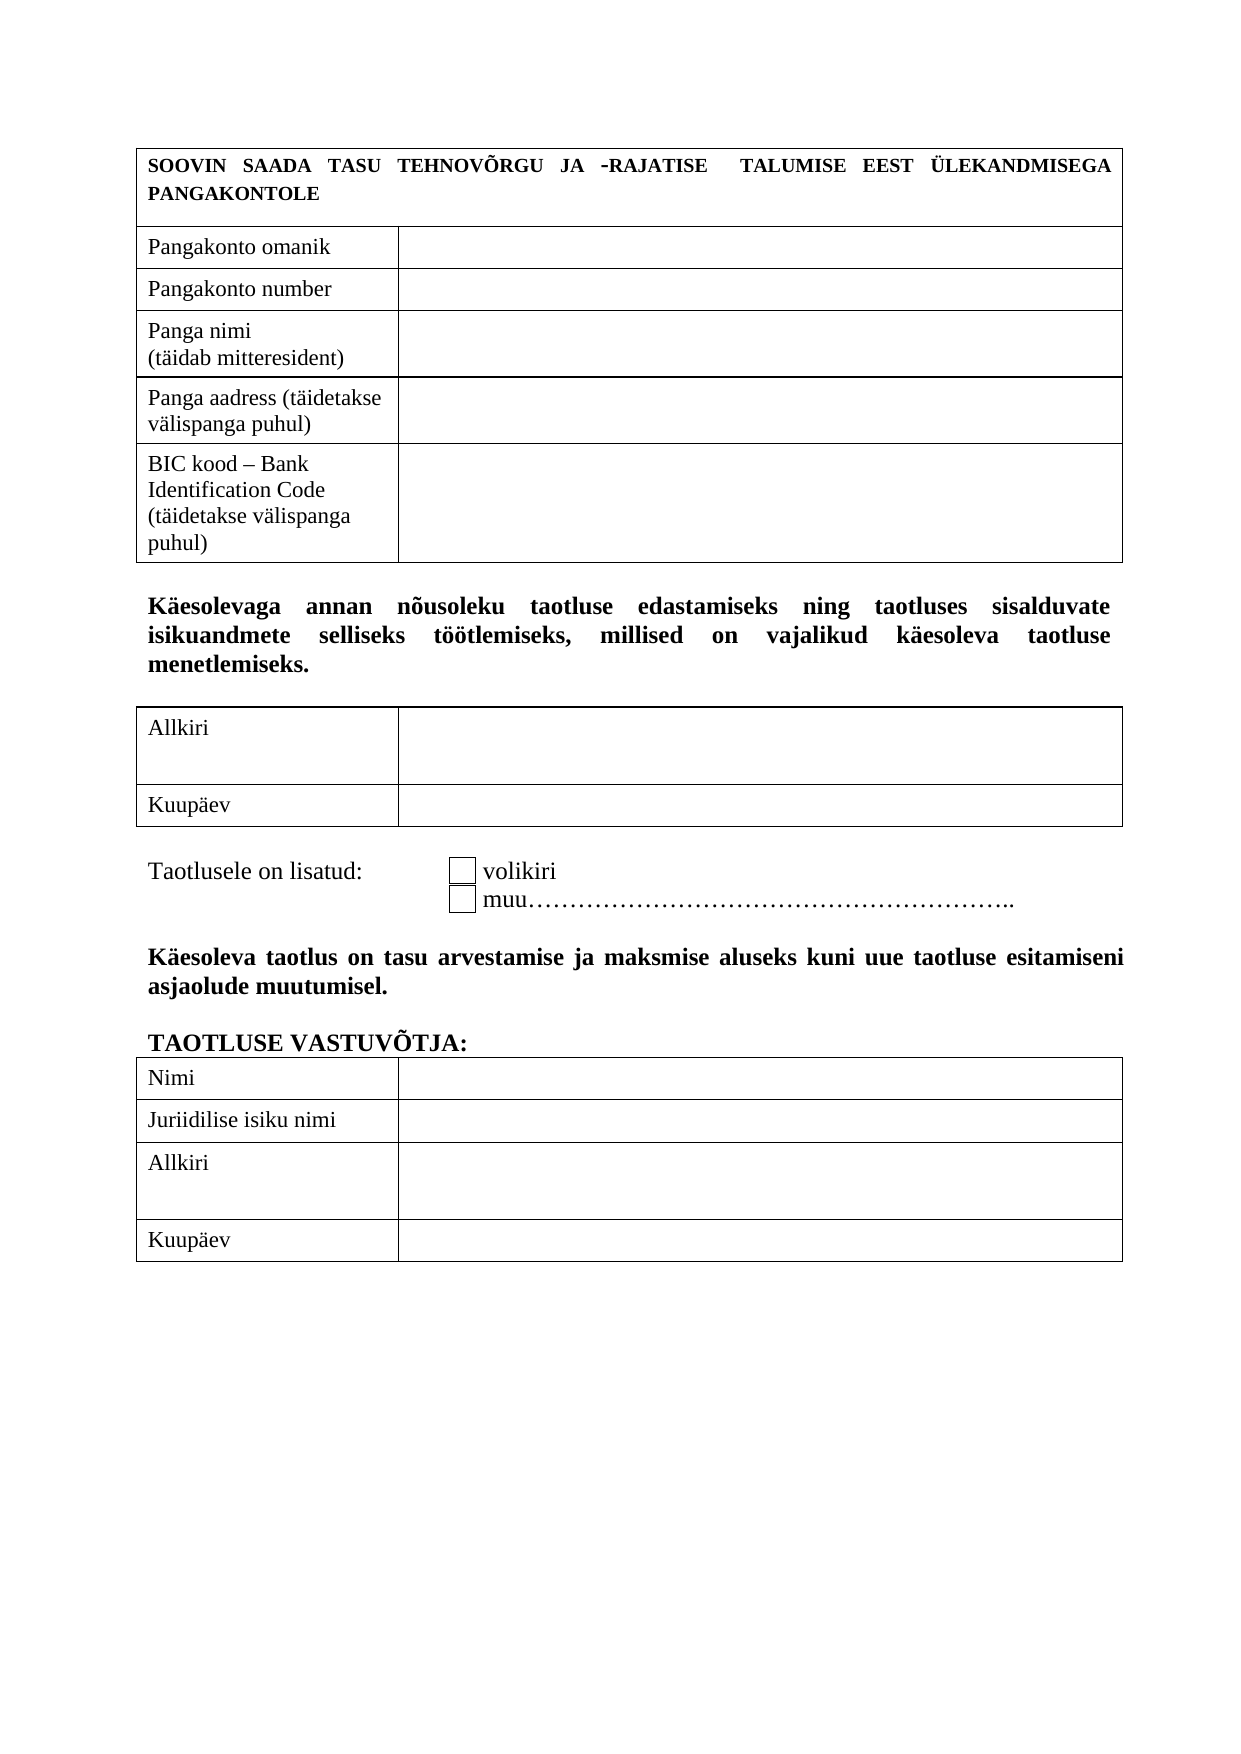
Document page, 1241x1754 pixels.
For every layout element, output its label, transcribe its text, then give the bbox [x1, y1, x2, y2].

table_cell Panga aadress (täidetakse välispanga puhul) [137, 378, 398, 443]
table_cell [399, 311, 1122, 376]
table_cell [399, 269, 1122, 310]
table_cell Kuupäev [137, 1220, 398, 1261]
table_header [399, 1058, 1122, 1099]
table_cell Panga nimi (täidab mitteresident) [137, 311, 398, 376]
table_cell [399, 1100, 1122, 1142]
table_cell Juriidilise isiku nimi [137, 1100, 398, 1142]
table_cell Pangakonto number [137, 269, 398, 310]
table_header Nimi [137, 1058, 398, 1099]
table_cell [399, 1220, 1122, 1261]
table_cell Kuupäev [137, 785, 398, 826]
text TAOTLUSE VASTUVÕTJA: [148, 1028, 1125, 1057]
table_cell soovin saada tasu tehnovõrgu ja -rajatise talumise eest ülekandmisega pangakontole [137, 149, 1122, 226]
table_header Allkiri [137, 708, 398, 784]
table_cell BIC kood – Bank Identification Code (täidetakse välispanga puhul) [137, 444, 398, 562]
text muu………………………………………………….. [148, 884, 1125, 913]
table_cell Allkiri [137, 1143, 398, 1219]
subtitle Käesoleva taotlus on tasu arvestamise ja maksmise aluseks kuni uue taotluse esitamiseni asjaolude muutumisel. [148, 942, 1125, 999]
table_cell [399, 378, 1122, 443]
table_header Käesolevaga annan nõusoleku taotluse edastamiseks ning taotluses sisalduvate isikuandmete selliseks töötlemiseks, millised on vajalikud käesoleva taotluse menetlemiseks. [136, 591, 1123, 678]
table_cell [399, 1143, 1122, 1219]
table_cell [399, 785, 1122, 826]
table_header [399, 708, 1122, 784]
table_cell Pangakonto omanik [137, 227, 398, 268]
table_cell [399, 444, 1122, 562]
table_cell [399, 227, 1122, 268]
text Taotlusele on lisatud: volikiri [148, 856, 1125, 884]
